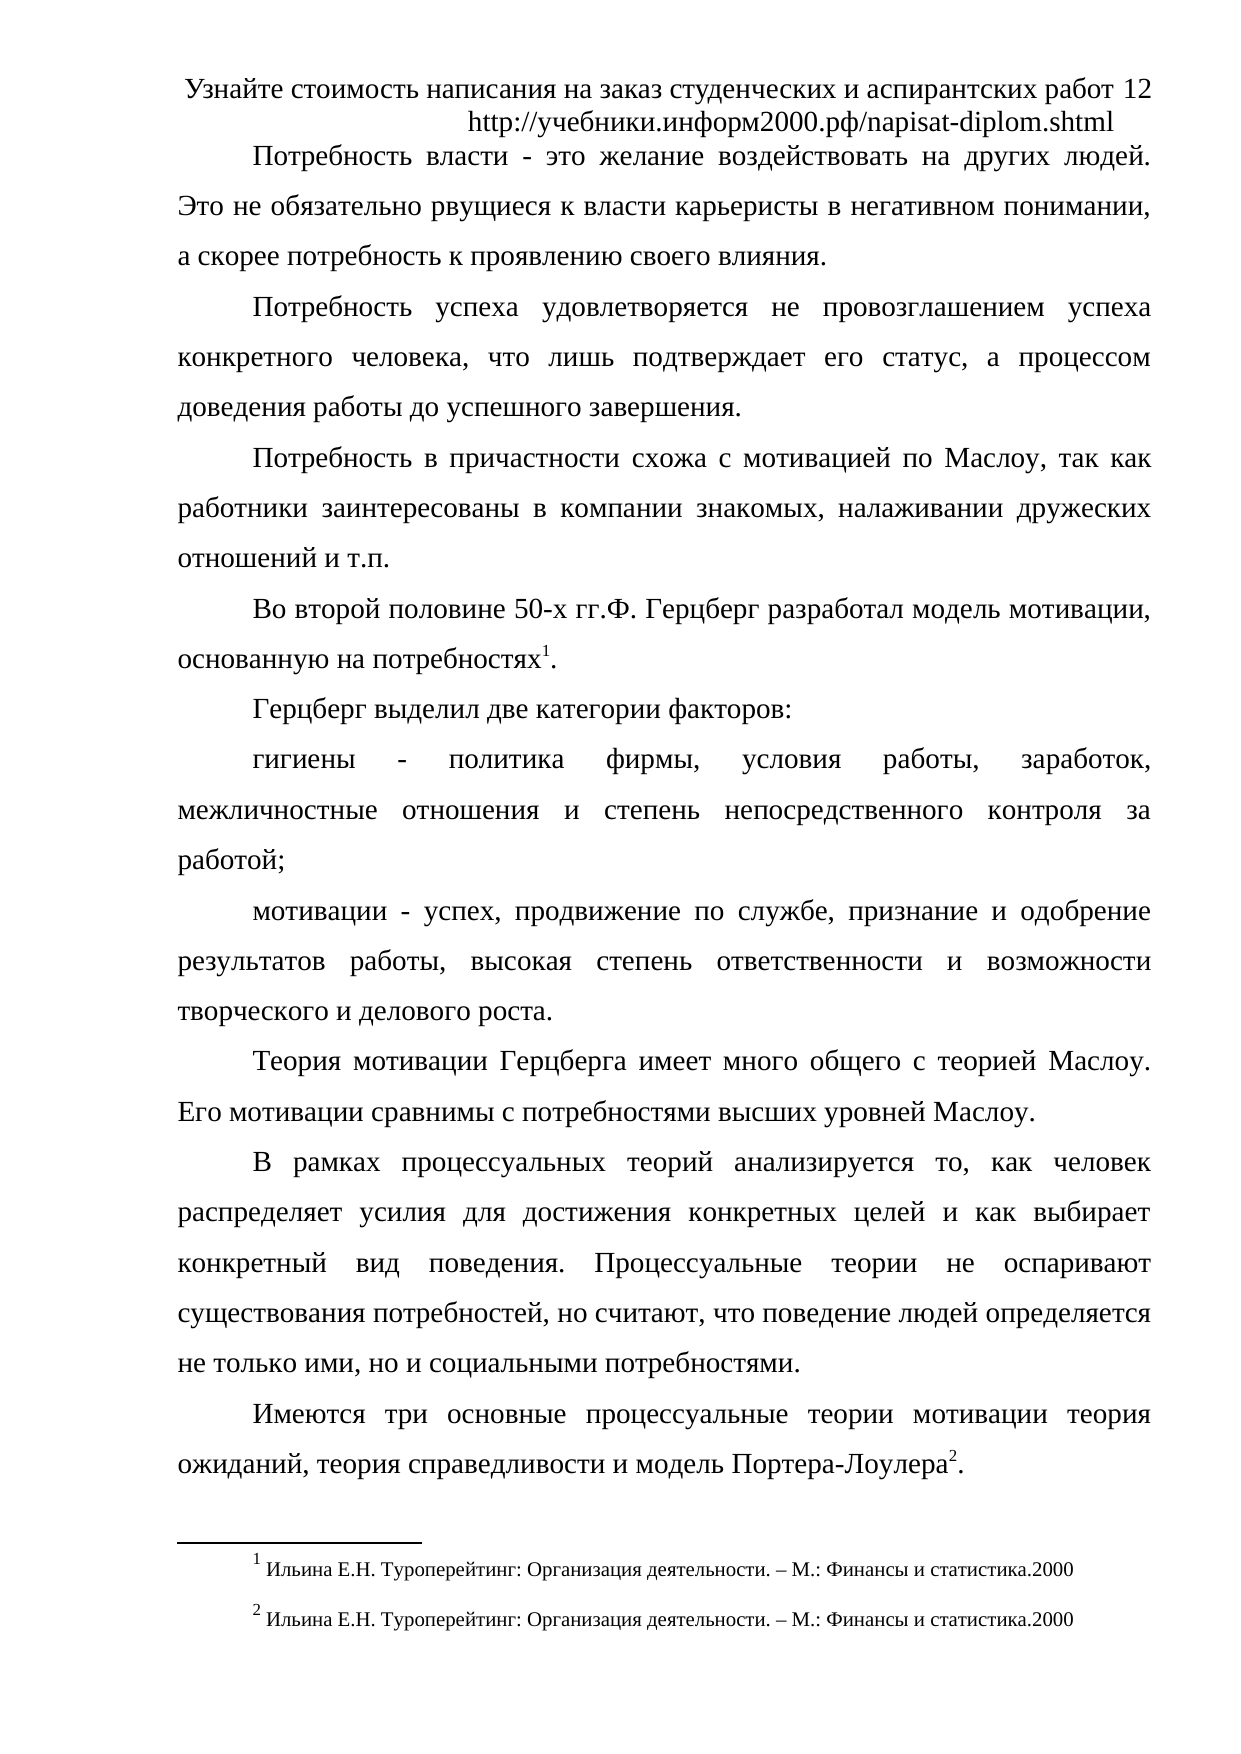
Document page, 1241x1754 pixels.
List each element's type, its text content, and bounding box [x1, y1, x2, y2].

text Имеются три основные процессуальные теории мотивации теория ожиданий, теория справедливости и модель Портера-Лоулера. [177, 1396, 1152, 1479]
text В рамках процессуальных теорий анализируется то, как человек распределяет усилия для достижения конкретных целей и как выбирает конкретный вид поведения. Процессуальные теории не оспаривают существования потребностей, но считают, что поведение людей определяется не только ими, но и социальными потребностями. [177, 1144, 1152, 1379]
text Во второй половине 50-х гг.Ф. Герцберг разработал модель мотивации, основанную на потребностях. [177, 591, 1152, 674]
text Потребность власти - это желание воздействовать на других людей. Это не обязательно рвущиеся к власти карьеристы в негативном понимании, а скорее потребность к проявлению своего влияния. [177, 138, 1152, 272]
text Теория мотивации Герцберга имеет много общего с теорией Маслоу. Его мотивации сравнимы с потребностями высших уровней Маслоу. [177, 1043, 1152, 1127]
text Герцберг выделил две категории факторов: [177, 691, 1152, 725]
text Потребность в причастности схожа с мотивацией по Маслоу, так как работники заинтересованы в компании знакомых, налаживании дружеских отношений и т.п. [177, 440, 1152, 574]
text Потребность успеха удовлетворяется не провозглашением успеха конкретного человека, что лишь подтверждает его статус, а процессом доведения работы до успешного завершения. [177, 289, 1152, 423]
text гигиены - политика фирмы, условия работы, заработок, межличностные отношения и степень непосредственного контроля за работой; [177, 742, 1152, 876]
text мотивации - успех, продвижение по службе, признание и одобрение результатов работы, высокая степень ответственности и возможности творческого и делового роста. [177, 893, 1152, 1027]
